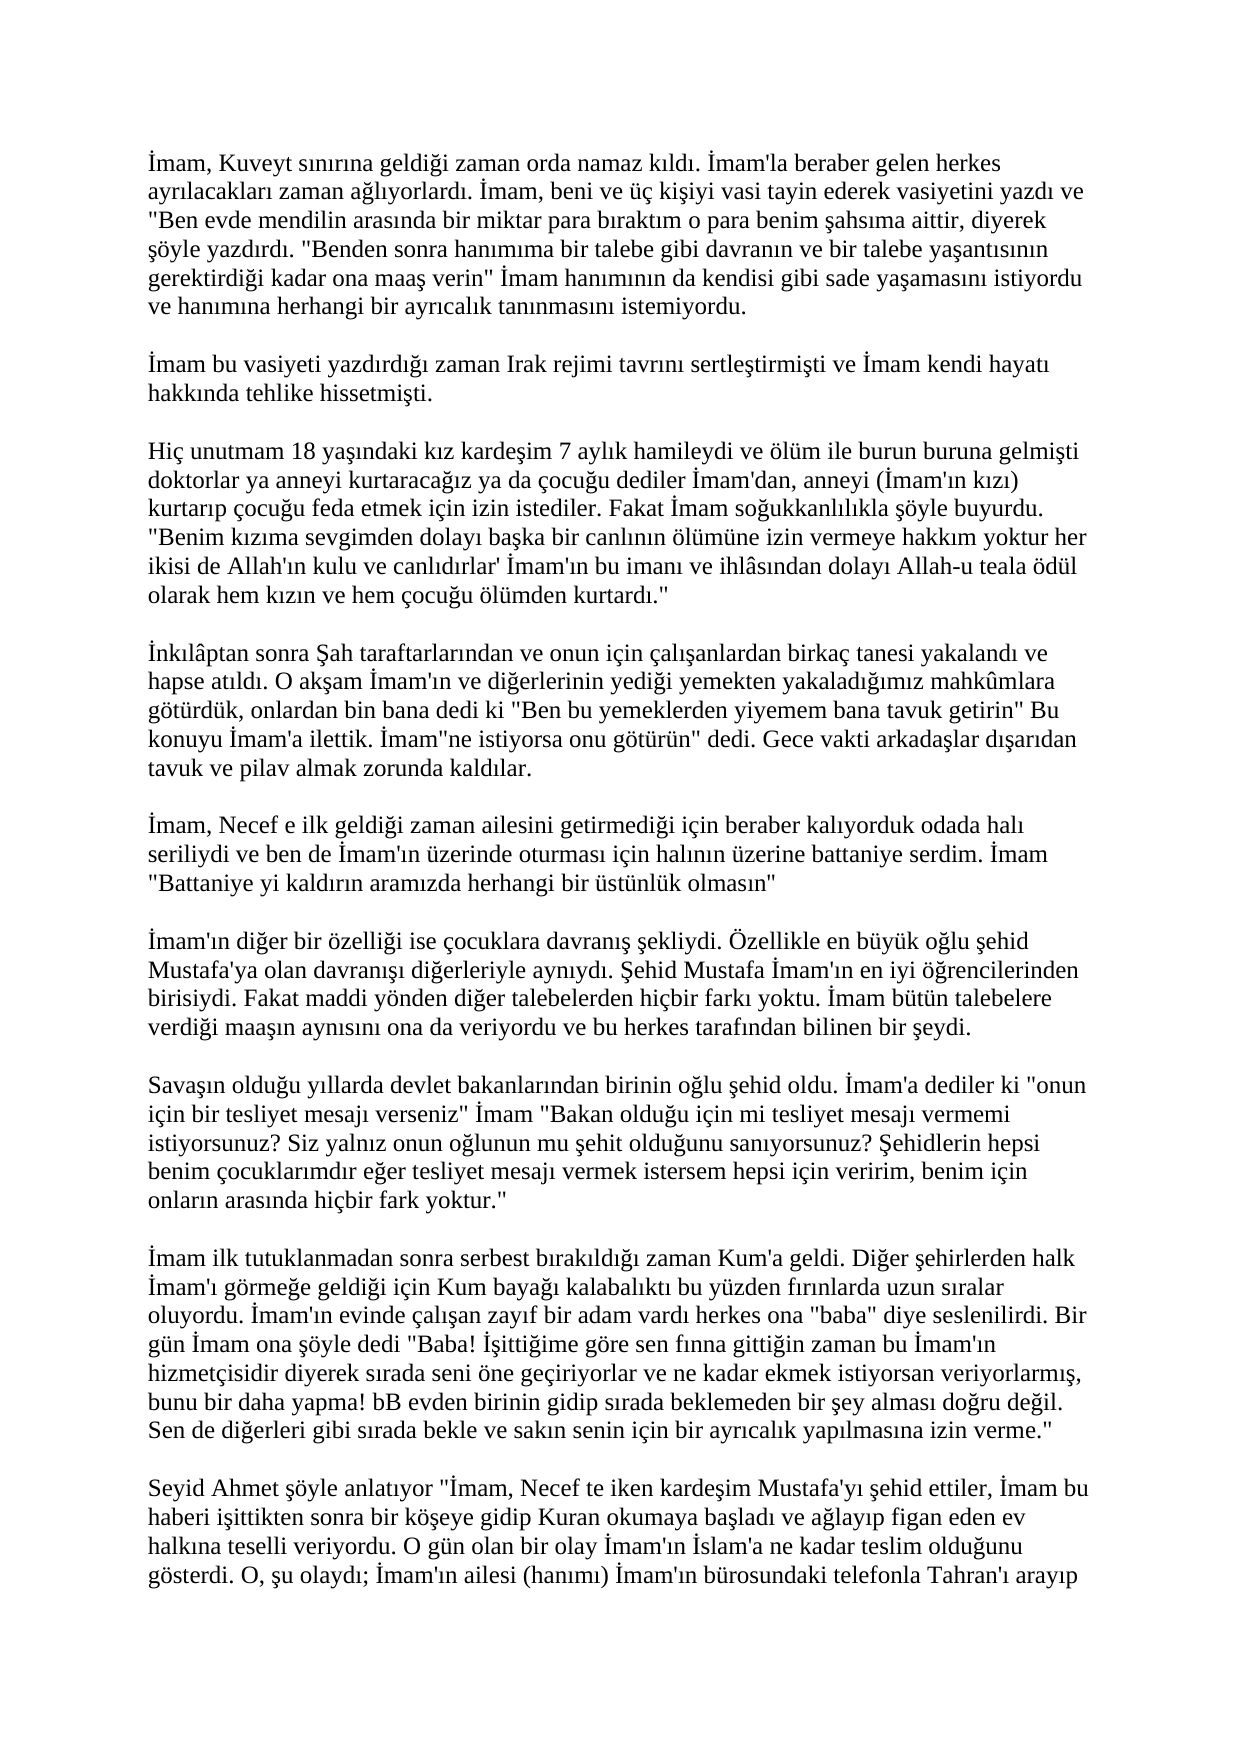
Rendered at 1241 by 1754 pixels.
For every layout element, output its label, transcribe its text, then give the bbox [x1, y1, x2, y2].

text İmam ilk tutuklanmadan sonra serbest bırakıldığı zaman Kum'a geldi. Diğer şehirlerden halk İmam'ı görmeğe geldiği için Kum bayağı kalabalıktı bu yüzden fırınlarda uzun sıralar oluyordu. İmam'ın evinde çalışan zayıf bir adam vardı herkes ona "baba" diye seslenilirdi. Bir gün İmam ona şöyle dedi "Baba! İşittiğime göre sen fınna gittiğin zaman bu İmam'ın hizmetçisidir diyerek sırada seni öne geçiriyorlar ve ne kadar ekmek istiyorsan veriyorlarmış, bunu bir daha yapma! bB evden birinin gidip sırada beklemeden bir şey alması doğru değil. Sen de diğerleri gibi sırada bekle ve sakın senin için bir ayrıcalık yapılmasına izin verme." [148, 1243, 1093, 1444]
text İnkılâptan sonra Şah taraftarlarından ve onun için çalışanlardan birkaç tanesi yakalandı ve hapse atıldı. O akşam İmam'ın ve diğerlerinin yediği yemekten yakaladığımız mahkûmlara götürdük, onlardan bin bana dedi ki "Ben bu yemeklerden yiyemem bana tavuk getirin" Bu konuyu İmam'a ilettik. İmam"ne istiyorsa onu götürün" dedi. Gece vakti arkadaşlar dışarıdan tavuk ve pilav almak zorunda kaldılar. [148, 638, 1093, 781]
text İmam bu vasiyeti yazdırdığı zaman Irak rejimi tavrını sertleştirmişti ve İmam kendi hayatı hakkında tehlike hissetmişti. [148, 349, 1093, 407]
text İmam'ın diğer bir özelliği ise çocuklara davranış şekliydi. Özellikle en büyük oğlu şehid Mustafa'ya olan davranışı diğerleriyle aynıydı. Şehid Mustafa İmam'ın en iyi öğrencilerinden birisiydi. Fakat maddi yönden diğer talebelerden hiçbir farkı yoktu. İmam bütün talebelere verdiği maaşın aynısını ona da veriyordu ve bu herkes tarafından bilinen bir şeydi. [148, 926, 1093, 1041]
text Savaşın olduğu yıllarda devlet bakanlarından birinin oğlu şehid oldu. İmam'a dediler ki "onun için bir tesliyet mesajı verseniz" İmam "Bakan olduğu için mi tesliyet mesajı vermemi istiyorsunuz? Siz yalnız onun oğlunun mu şehit olduğunu sanıyorsunuz? Şehidlerin hepsi benim çocuklarımdır eğer tesliyet mesajı vermek istersem hepsi için veririm, benim için onların arasında hiçbir fark yoktur." [148, 1070, 1093, 1214]
text İmam, Kuveyt sınırına geldiği zaman orda namaz kıldı. İmam'la beraber gelen herkes ayrılacakları zaman ağlıyorlardı. İmam, beni ve üç kişiyi vasi tayin ederek vasiyetini yazdı ve "Ben evde mendilin arasında bir miktar para bıraktım o para benim şahsıma aittir, diyerek şöyle yazdırdı. "Benden sonra hanımıma bir talebe gibi davranın ve bir talebe yaşantısının gerektirdiği kadar ona maaş verin" İmam hanımının da kendisi gibi sade yaşamasını istiyordu ve hanımına herhangi bir ayrıcalık tanınmasını istemiyordu. [148, 148, 1093, 320]
text İmam, Necef e ilk geldiği zaman ailesini getirmediği için beraber kalıyorduk odada halı seriliydi ve ben de İmam'ın üzerinde oturması için halının üzerine battaniye serdim. İmam "Battaniye yi kaldırın aramızda herhangi bir üstünlük olmasın'' [148, 811, 1093, 897]
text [148, 1473, 1093, 1588]
text Hiç unutmam 18 yaşındaki kız kardeşim 7 aylık hamileydi ve ölüm ile burun buruna gelmişti doktorlar ya anneyi kurtaracağız ya da çocuğu dediler İmam'dan, anneyi (İmam'ın kızı) kurtarıp çocuğu feda etmek için izin istediler. Fakat İmam soğukkanlılıkla şöyle buyurdu. "Benim kızıma sevgimden dolayı başka bir canlının ölümüne izin vermeye hakkım yoktur her ikisi de Allah'ın kulu ve canlıdırlar' İmam'ın bu imanı ve ihlâsından dolayı Allah-u teala ödül olarak hem kızın ve hem çocuğu ölümden kurtardı." [148, 436, 1093, 608]
